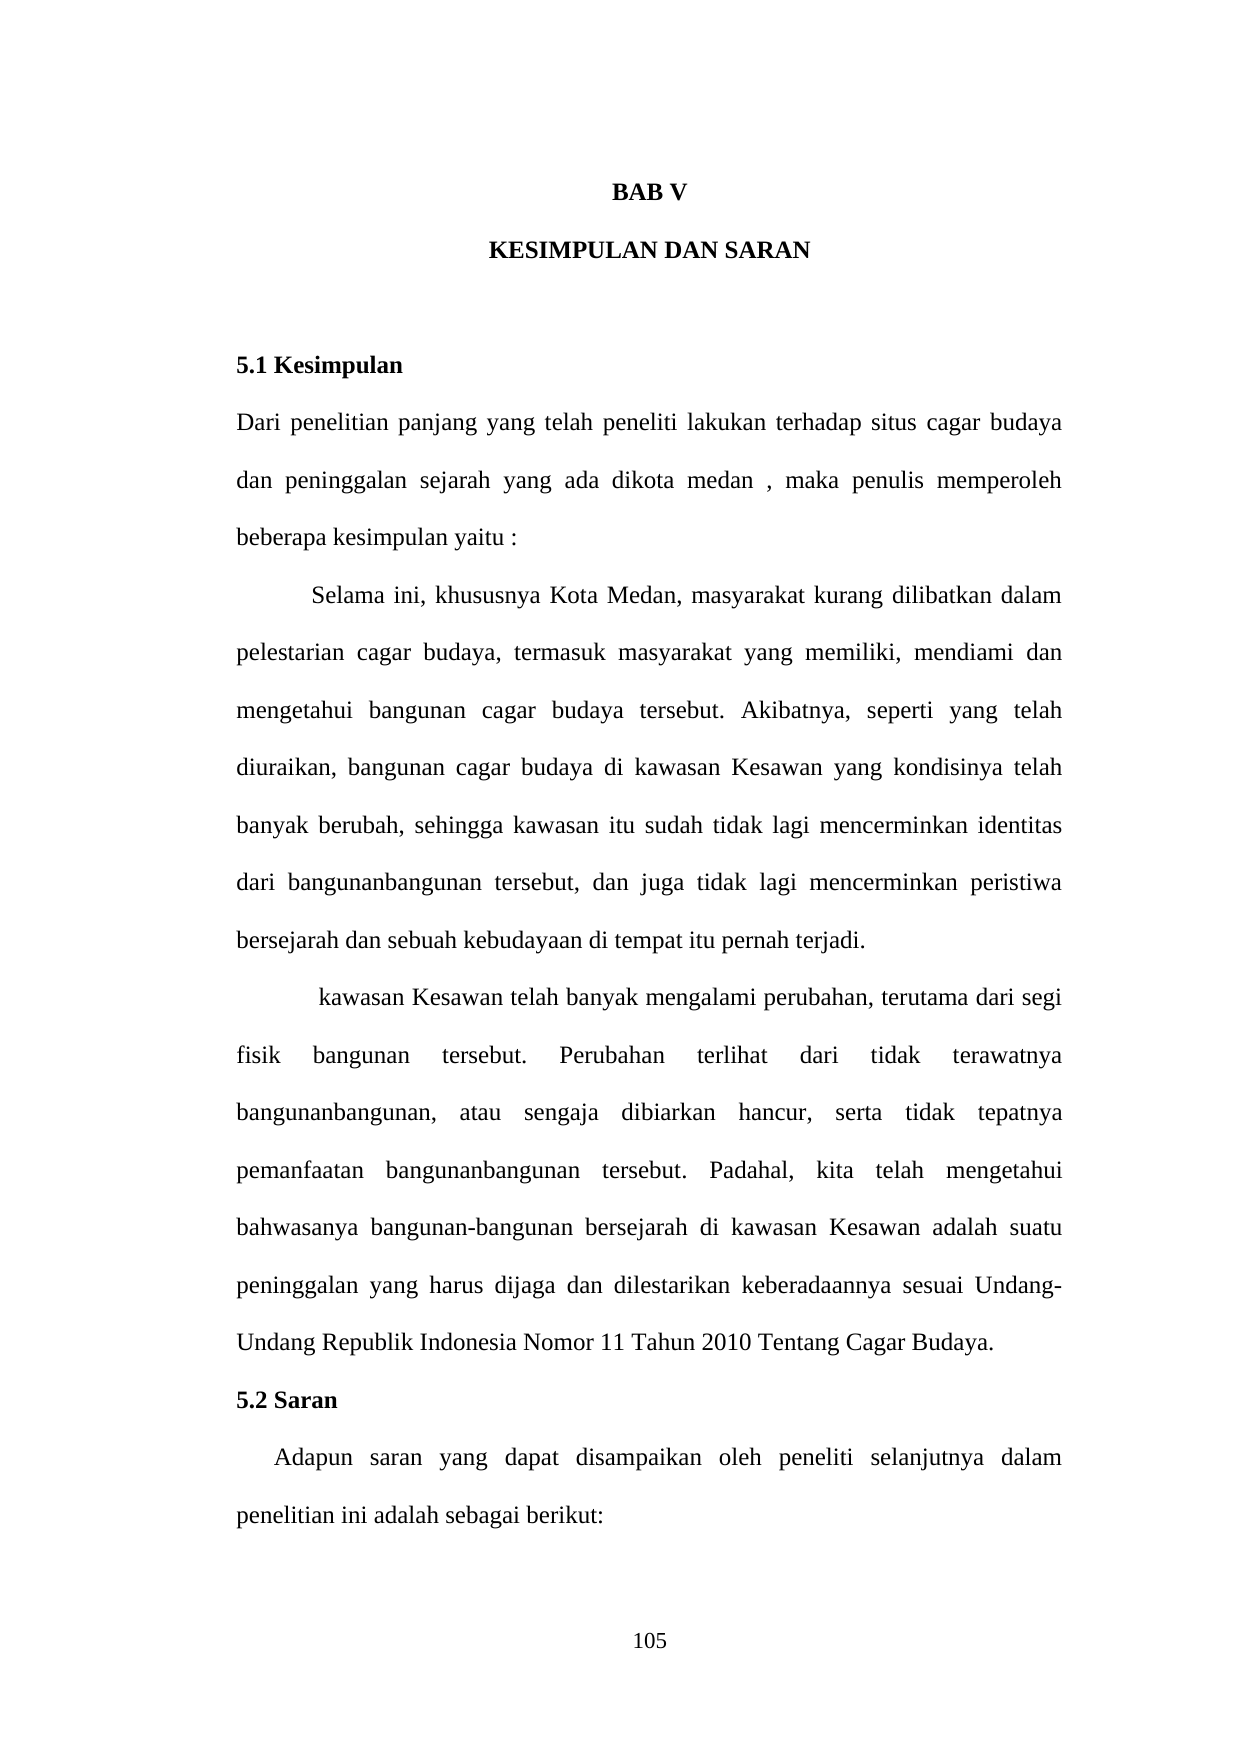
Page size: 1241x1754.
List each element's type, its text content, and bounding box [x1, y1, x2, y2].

list Dari penelitian panjang yang telah peneliti lakukan terhadap situs cagar budaya dan peninggalan sejarah yang ada dikota medan , maka penulis memperoleh beberapa kesimpulan yaitu : [199, 407, 1063, 551]
list Selama ini, khususnya Kota Medan, masyarakat kurang dilibatkan dalam pelestarian cagar budaya, termasuk masyarakat yang memiliki, mendiami dan mengetahui bangunan cagar budaya tersebut. Akibatnya, seperti yang telah diuraikan, bangunan cagar budaya di kawasan Kesawan yang kondisinya telah banyak berubah, sehingga kawasan itu sudah tidak lagi mencerminkan identitas dari bangunanbangunan tersebut, dan juga tidak lagi mencerminkan peristiwa bersejarah dan sebuah kebudayaan di tempat itu pernah terjadi. [199, 580, 1063, 953]
list Kesimpulan [236, 350, 1063, 378]
text BAB V [236, 177, 1063, 206]
text 5.2 Saran [236, 1385, 1063, 1413]
list kawasan Kesawan telah banyak mengalami perubahan, terutama dari segi fisik bangunan tersebut. Perubahan terlihat dari tidak terawatnya bangunanbangunan, atau sengaja dibiarkan hancur, serta tidak tepatnya pemanfaatan bangunanbangunan tersebut. Padahal, kita telah mengetahui bahwasanya bangunan-bangunan bersejarah di kawasan Kesawan adalah suatu peninggalan yang harus dijaga dan dilestarikan keberadaannya sesuai Undang-Undang Republik Indonesia Nomor 11 Tahun 2010 Tentang Cagar Budaya. [199, 982, 1063, 1356]
text Adapun saran yang dapat disampaikan oleh peneliti selanjutnya dalam penelitian ini adalah sebagai berikut: [236, 1442, 1063, 1528]
text KESIMPULAN DAN SARAN [236, 235, 1063, 263]
